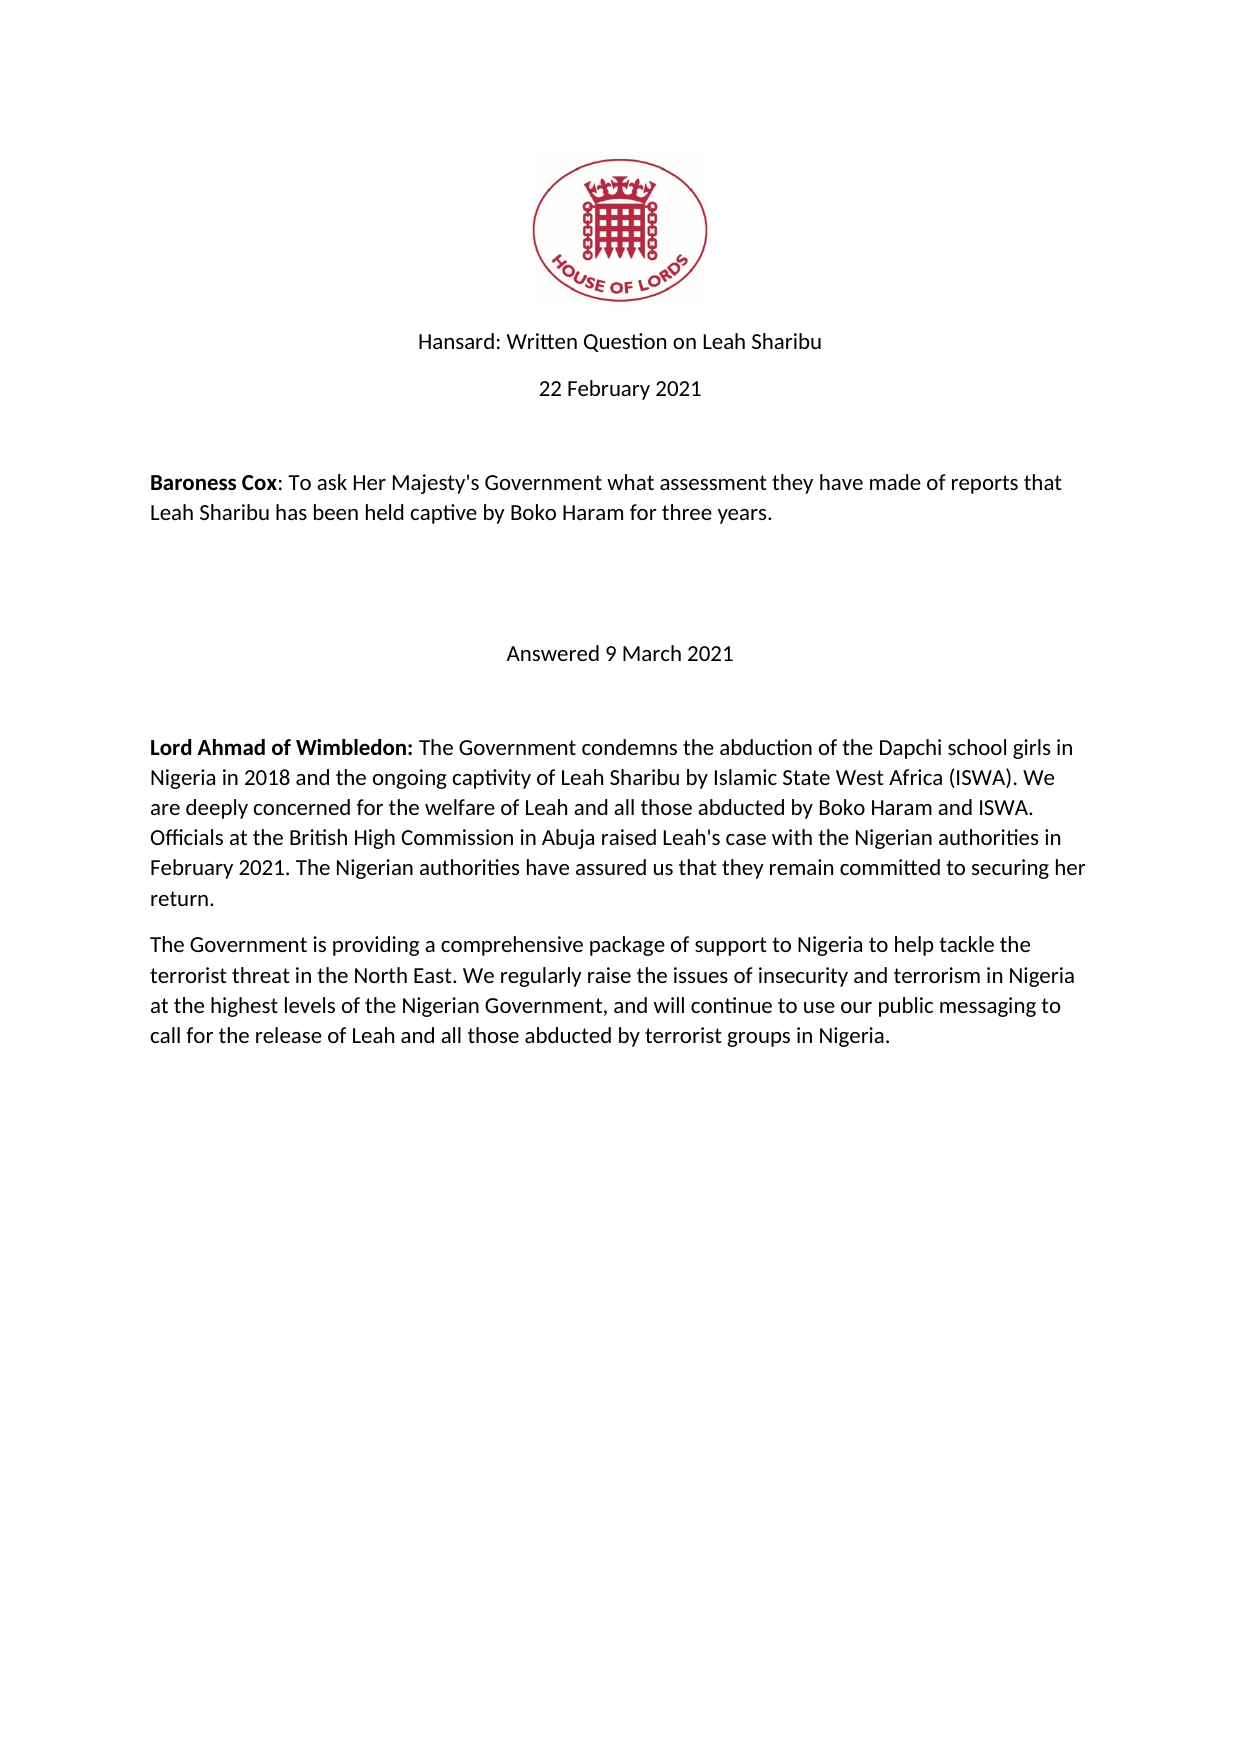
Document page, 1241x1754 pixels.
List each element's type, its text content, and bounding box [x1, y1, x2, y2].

text Answered 9 March 2021 [150, 639, 1090, 667]
text The Government is providing a comprehensive package of support to Nigeria to help tackle the terrorist threat in the North East. We regularly raise the issues of insecurity and terrorism in Nigeria at the highest levels of the Nigerian Government, and will continue to use our public messaging to call for the release of Leah and all those abducted by terrorist groups in Nigeria. [150, 931, 1090, 1049]
text Baroness Cox: To ask Her Majesty's Government what assessment they have made of reports that Leah Sharibu has been held captive by Boko Haram for three years. [150, 468, 1090, 526]
text Hansard: Written Question on Leah Sharibu [150, 327, 1090, 356]
text 22 February 2021 [150, 374, 1090, 402]
text Lord Ahmad of Wimbledon: The Government condemns the abduction of the Dapchi school girls in Nigeria in 2018 and the ongoing captivity of Leah Sharibu by Islamic State West Africa (ISWA). We are deeply concerned for the welfare of Leah and all those abducted by Boko Haram and ISWA. Officials at the British High Commission in Abuja raised Leah's case with the Nigerian authorities in February 2021. The Nigerian authorities have assured us that they remain committed to securing her return. [150, 733, 1090, 912]
picture [532, 150, 709, 309]
